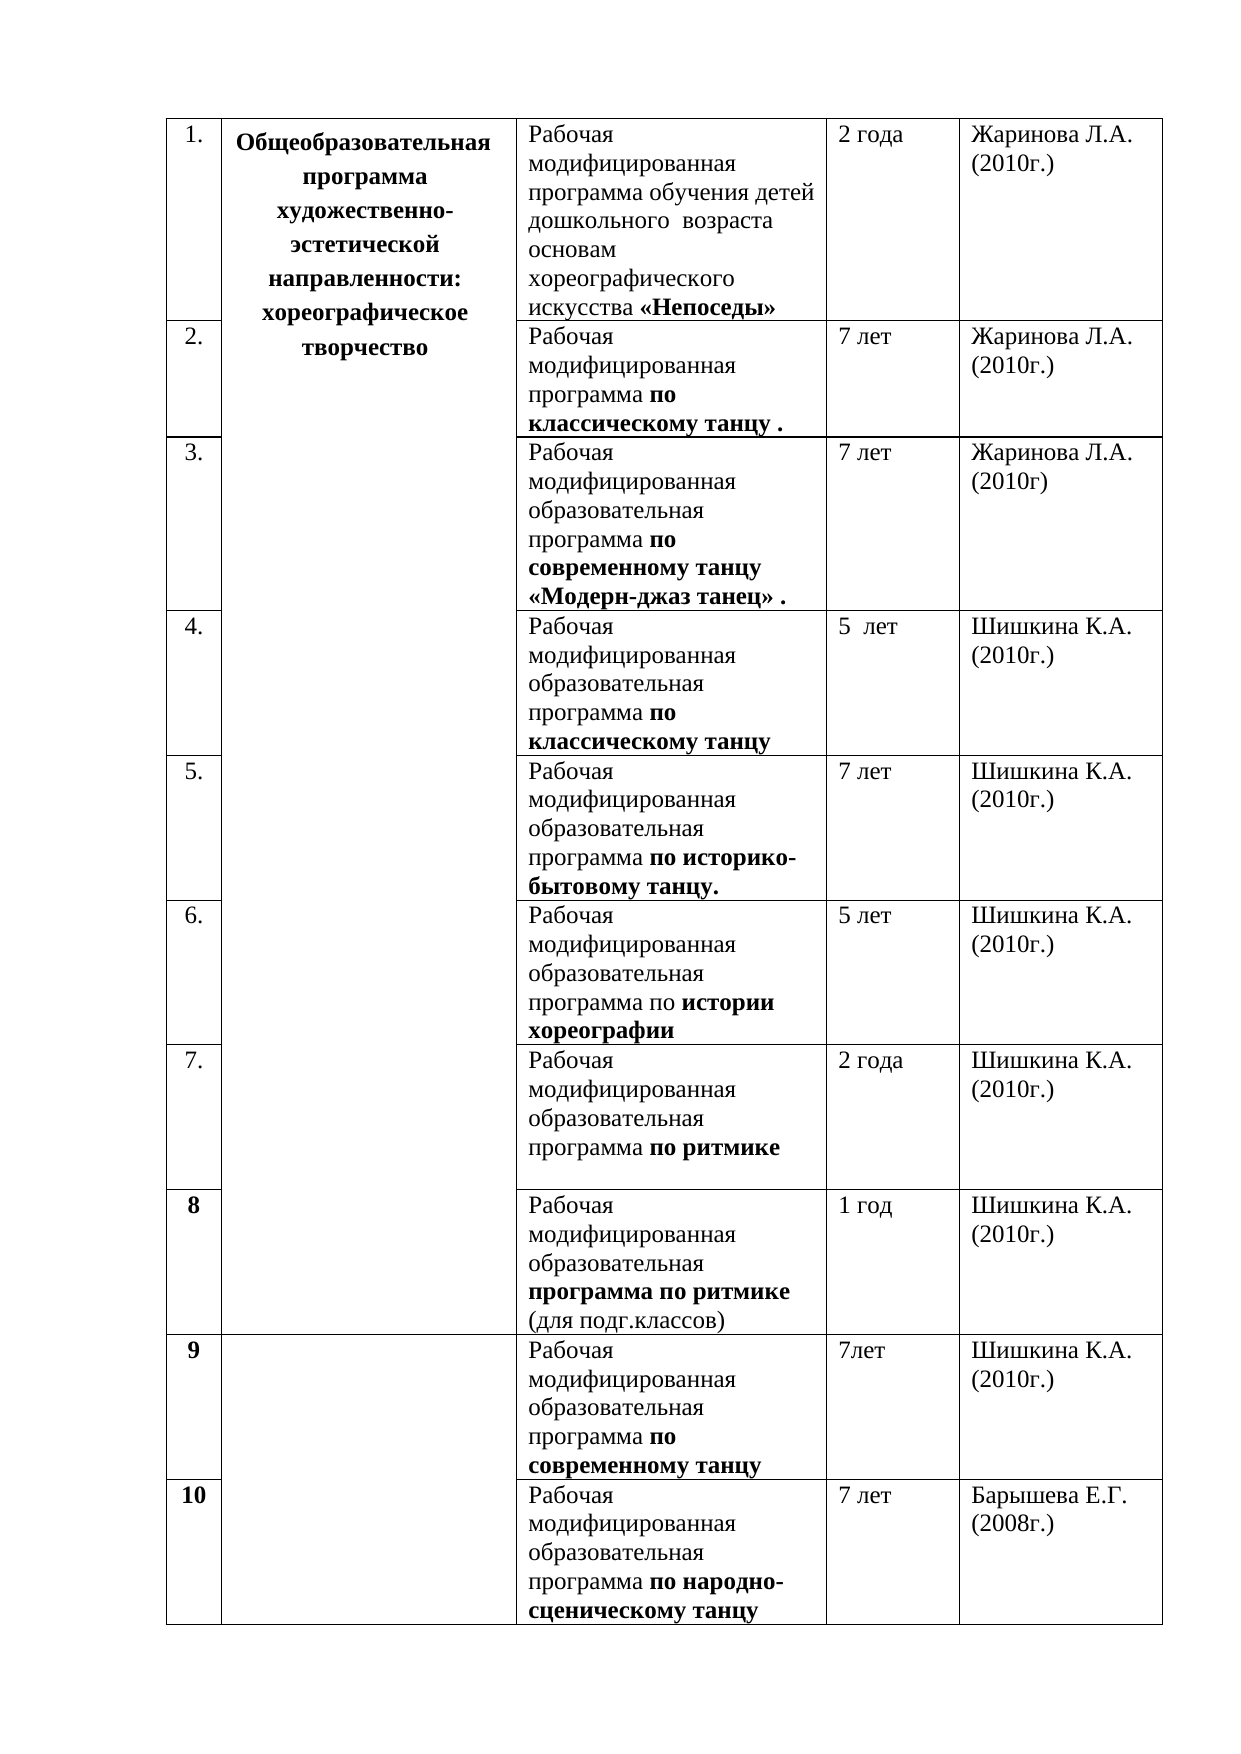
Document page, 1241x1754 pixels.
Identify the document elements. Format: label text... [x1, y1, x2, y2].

table_cell Рабочая модифицированная образовательная программа по народно-сценическому танцу [517, 1480, 826, 1623]
table_cell Рабочая модифицированная образовательная программа по современному танцу «Модерн-джаз танец» . [517, 438, 826, 610]
table_cell 9 [167, 1335, 221, 1479]
table_cell 6. [167, 901, 221, 1044]
table_cell Рабочая модифицированная образовательная программа по классическому танцу [517, 611, 826, 755]
table_cell 5 лет [827, 901, 959, 1044]
table_cell Жаринова Л.А. (2010г.) [960, 321, 1162, 436]
table_cell Рабочая модифицированная образовательная программа по ритмике [517, 1045, 826, 1189]
table_cell [222, 1335, 516, 1623]
table_cell 5. [167, 756, 221, 899]
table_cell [960, 1480, 1162, 1623]
table_cell Шишкина К.А. (2010г.) [960, 1335, 1162, 1479]
table_cell 7 лет [827, 321, 959, 436]
table_cell Шишкина К.А. (2010г.) [960, 1190, 1162, 1334]
table_cell Рабочая модифицированная образовательная программа по ритмике (для подг.классов) [517, 1190, 826, 1334]
table_cell Жаринова Л.А. (2010г) [960, 438, 1162, 610]
table_cell 2 года [827, 1045, 959, 1189]
table_cell 7 лет [827, 438, 959, 610]
table_cell Шишкина К.А. (2010г.) [960, 756, 1162, 899]
table_cell 7. [167, 1045, 221, 1189]
table_cell Рабочая модифицированная программа по классическому танцу . [517, 321, 826, 436]
table_cell 1. [167, 119, 221, 320]
table_cell 2 года [827, 119, 959, 320]
table_cell 7 лет [827, 1480, 959, 1623]
table_cell 7лет [827, 1335, 959, 1479]
table_cell Жаринова Л.А. (2010г.) [960, 119, 1162, 320]
table_cell Рабочая модифицированная образовательная программа по историко-бытовому танцу. [517, 756, 826, 899]
table_cell 7 лет [827, 756, 959, 899]
table_cell 2. [167, 321, 221, 436]
table_cell Шишкина К.А. (2010г.) [960, 1045, 1162, 1189]
table_cell 4. [167, 611, 221, 755]
table_cell Общеобразовательная программа художественно-эстетической направленности: хореографическое творчество [222, 119, 516, 1334]
table_cell 1 год [827, 1190, 959, 1334]
table_cell 5 лет [827, 611, 959, 755]
table_cell Рабочая модифицированная образовательная программа по современному танцу [517, 1335, 826, 1479]
table_cell 3. [167, 438, 221, 610]
table_cell 8 [167, 1190, 221, 1334]
table_cell 10 [167, 1480, 221, 1623]
table_cell Шишкина К.А. (2010г.) [960, 611, 1162, 755]
table_cell Шишкина К.А. (2010г.) [960, 901, 1162, 1044]
table_cell Рабочая модифицированная образовательная программа по истории хореографии [517, 901, 826, 1044]
table_cell Рабочая модифицированная программа обучения детей дошкольного возраста основам хореографического искусства «Непоседы» [517, 119, 826, 320]
